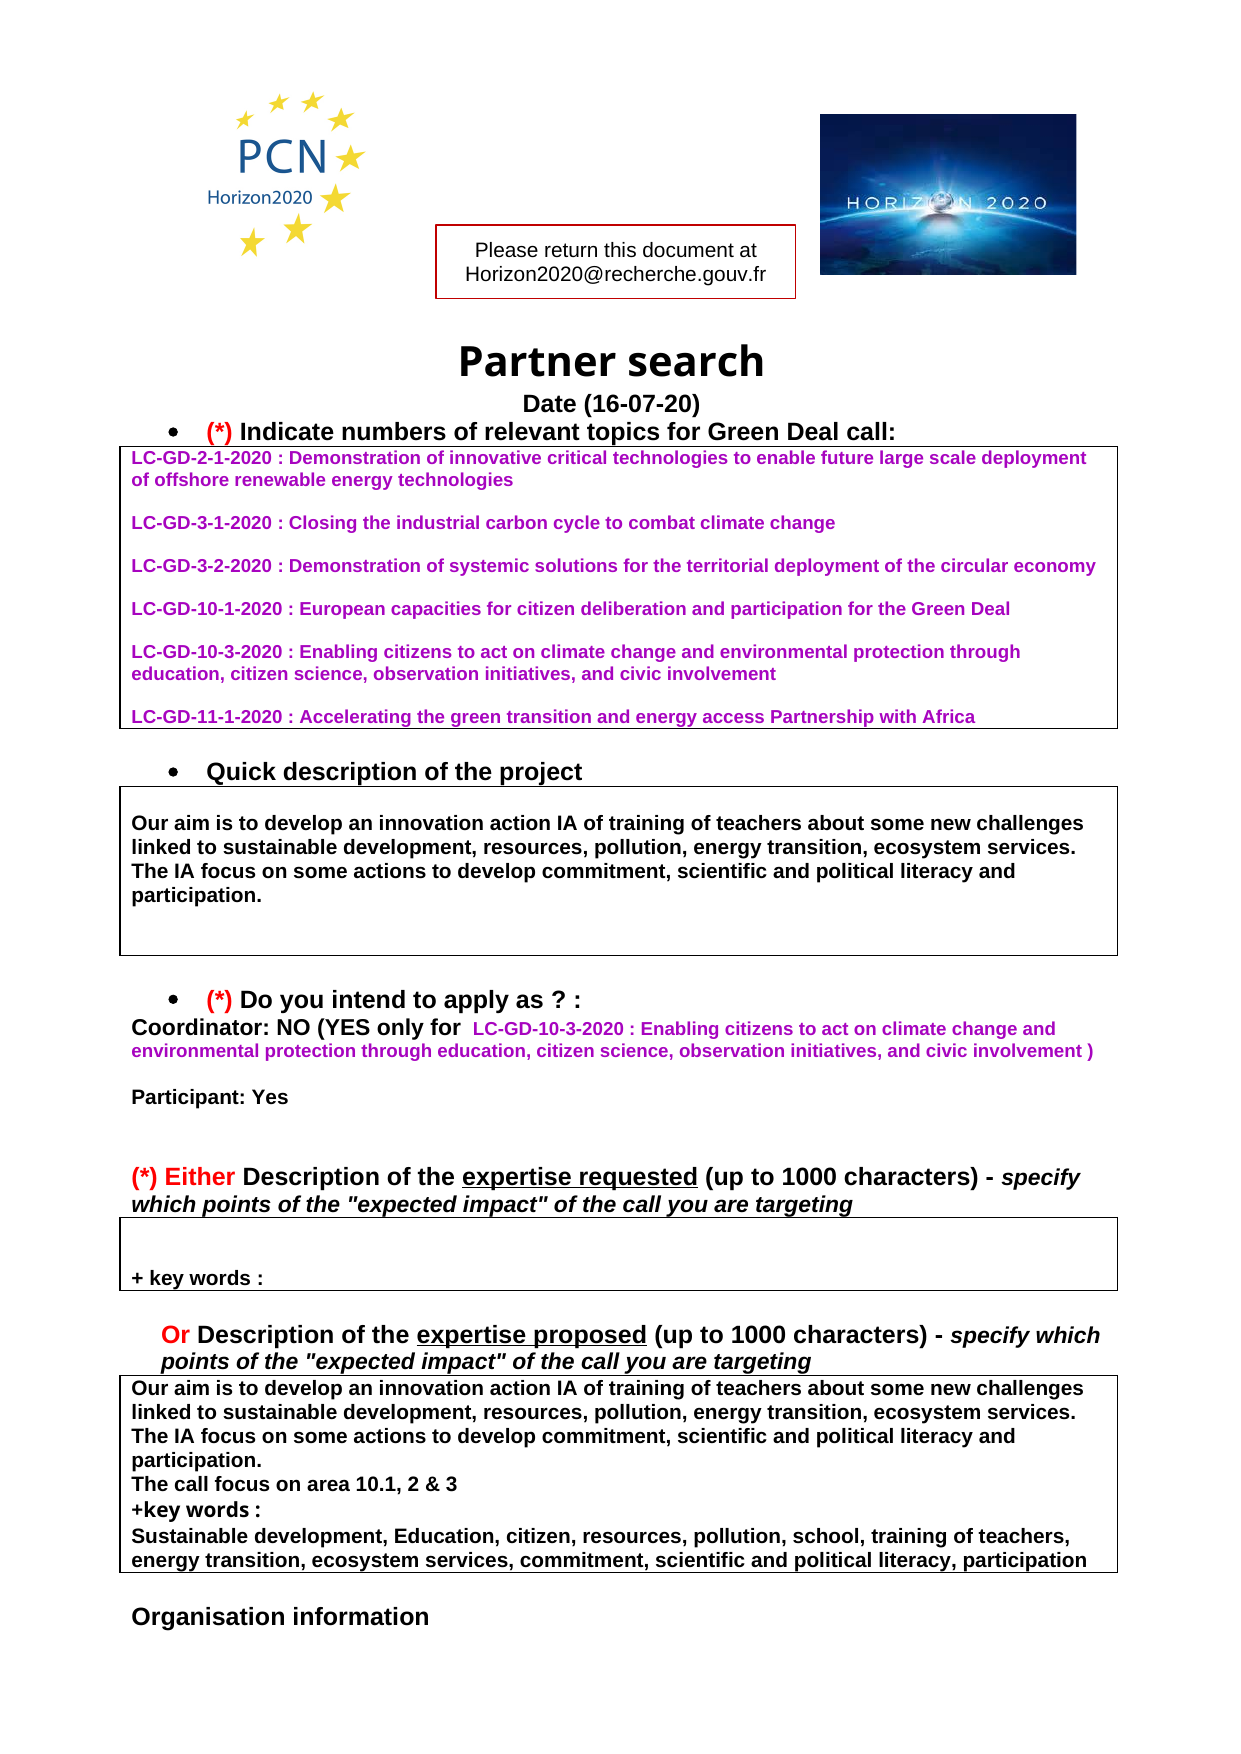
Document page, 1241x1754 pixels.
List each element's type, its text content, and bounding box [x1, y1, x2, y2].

text Organisation information [131, 1602, 1106, 1630]
table_header Our aim is to develop an innovation action IA of training of teachers about some new challenges linked to sustainable development, resources, pollution, energy transition, ecosystem services. The IA focus on some actions to develop commitment, scientific and political literacy and participation. The call focus on area 10.1, 2 & 3 +key words : Sustainable development, Education, citizen, resources, pollution, school, training of teachers, energy transition, ecosystem services, commitment, scientific and political literacy, participation [121, 1376, 1117, 1572]
text Partner search [116, 332, 1106, 388]
table_header Our aim is to develop an innovation action IA of training of teachers about some new challenges linked to sustainable development, resources, pollution, energy transition, ecosystem services. The IA focus on some actions to develop commitment, scientific and political literacy and participation. [121, 787, 1117, 955]
table_header LC-GD-2-1-2020 : Demonstration of innovative critical technologies to enable future large scale deployment of offshore renewable energy technologies LC-GD-3-1-2020 : Closing the industrial carbon cycle to combat climate change LC-GD-3-2-2020 : Demonstration of systemic solutions for the territorial deployment of the circular economy LC-GD-10-1-2020 : European capacities for citizen deliberation and participation for the Green Deal LC-GD-10-3-2020 : Enabling citizens to act on climate change and environmental protection through education, citizen science, observation initiatives, and civic involvement LC-GD-11-1-2020 : Accelerating the green transition and energy access Partnership with Africa [121, 447, 1117, 727]
text Participant: Yes [131, 1085, 1106, 1109]
picture [131, 75, 432, 275]
text (*) Either Description of the expertise requested (up to 1000 characters) - specify which points of the "expected impact" of the call you are targeting [131, 1162, 1106, 1217]
text Coordinator: NO (YES only for LC-GD-10-3-2020 : Enabling citizens to act on climate change and environmental protection through education, citizen science, observation initiatives, and civic involvement ) [131, 1013, 1106, 1061]
list (*) Do you intend to apply as ? : [169, 985, 1106, 1013]
text Date (16-07-20) [116, 388, 1106, 417]
list (*) Indicate numbers of relevant topics for Green Deal call: [169, 417, 1106, 446]
table_header + key words : [121, 1218, 1117, 1290]
text Or Description of the expertise proposed (up to 1000 characters) - specify which points of the "expected impact" of the call you are targeting [161, 1319, 1106, 1375]
picture [820, 114, 1077, 275]
list Quick description of the project [169, 757, 1106, 786]
